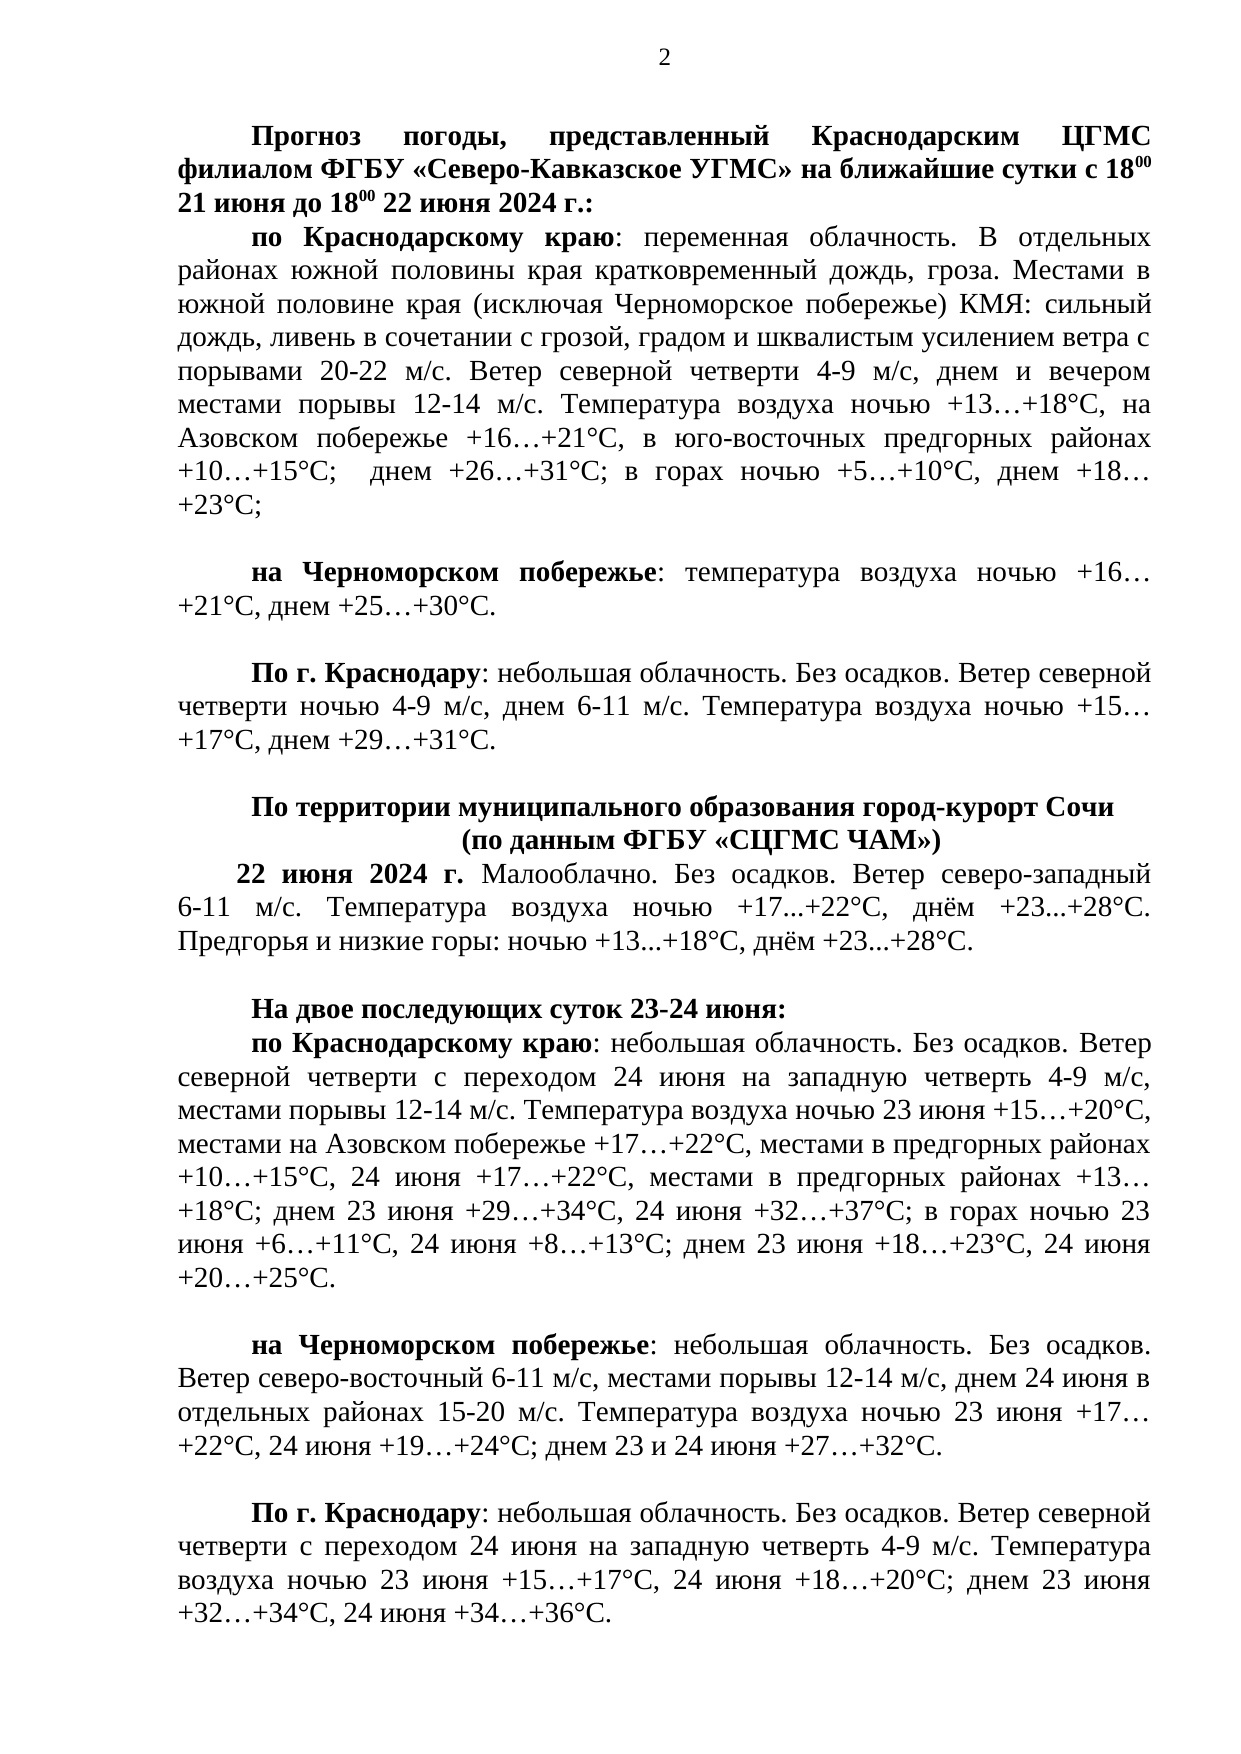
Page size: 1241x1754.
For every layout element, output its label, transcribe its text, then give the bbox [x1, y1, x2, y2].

text по Краснодарскому краю: небольшая облачность. Без осадков. Ветер северной четверти с переходом 24 июня на западную четверть 4-9 м/с, местами порывы 12-14 м/с. Температура воздуха ночью 23 июня +15…+20°С, местами на Азовском побережье +17…+22°С, местами в предгорных районах +10…+15°С, 24 июня +17…+22°С, местами в предгорных районах +13…+18°С; днем 23 июня +29…+34°С, 24 июня +32…+37°С; в горах ночью 23 июня +6…+11°С, 24 июня +8…+13°С; днем 23 июня +18…+23°С, 24 июня +20…+25°С. [177, 1025, 1152, 1293]
text По территории муниципального образования город-курорт Сочи [177, 789, 1152, 822]
text По г. Краснодару: небольшая облачность. Без осадков. Ветер северной четверти ночью 4-9 м/с, днем 6-11 м/с. Температура воздуха ночью +15…+17°С, днем +29…+31°С. [177, 655, 1152, 755]
text По г. Краснодару: небольшая облачность. Без осадков. Ветер северной четверти с переходом 24 июня на западную четверть 4-9 м/с. Температура воздуха ночью 23 июня +15…+17°С, 24 июня +18…+20°С; днем 23 июня +32…+34°С, 24 июня +34…+36°С. [177, 1495, 1152, 1629]
text На двое последующих суток 23-24 июня: [177, 992, 1152, 1025]
text (по данным ФГБУ «СЦГМС ЧАМ») [177, 822, 1152, 856]
text по Краснодарскому краю: переменная облачность. В отдельных районах южной половины края кратковременный дождь, гроза. Местами в южной половине края (исключая Черноморское побережье) КМЯ: сильный дождь, ливень в сочетании с грозой, градом и шквалистым усилением ветра с порывами 20-22 м/с. Ветер северной четверти 4-9 м/с, днем и вечером местами порывы 12-14 м/с. Температура воздуха ночью +13…+18°С, на Азовском побережье +16…+21°С, в юго-восточных предгорных районах +10…+15°С; днем +26…+31°С; в горах ночью +5…+10°С, днем +18…+23°С; [177, 219, 1152, 521]
subtitle 22 июня 2024 г. Малооблачно. Без осадков. Ветер северо-западный 6-11 м/с. Температура воздуха ночью +17...+22°С, днём +23...+28°С. Предгорья и низкие горы: ночью +13...+18°С, днём +23...+28°С. [177, 856, 1152, 957]
text Прогноз погоды, представленный Краснодарским ЦГМС филиалом ФГБУ «Северо-Кавказское УГМС» на ближайшие сутки с 1800 21 июня до 1800 22 июня 2024 г.: [177, 118, 1152, 219]
text на Черноморском побережье: температура воздуха ночью +16…+21°С, днем +25…+30°С. [177, 554, 1152, 621]
text на Черноморском побережье: небольшая облачность. Без осадков. Ветер северо-восточный 6-11 м/с, местами порывы 12-14 м/с, днем 24 июня в отдельных районах 15-20 м/с. Температура воздуха ночью 23 июня +17…+22°С, 24 июня +19…+24°С; днем 23 и 24 июня +27…+32°С. [177, 1327, 1152, 1461]
